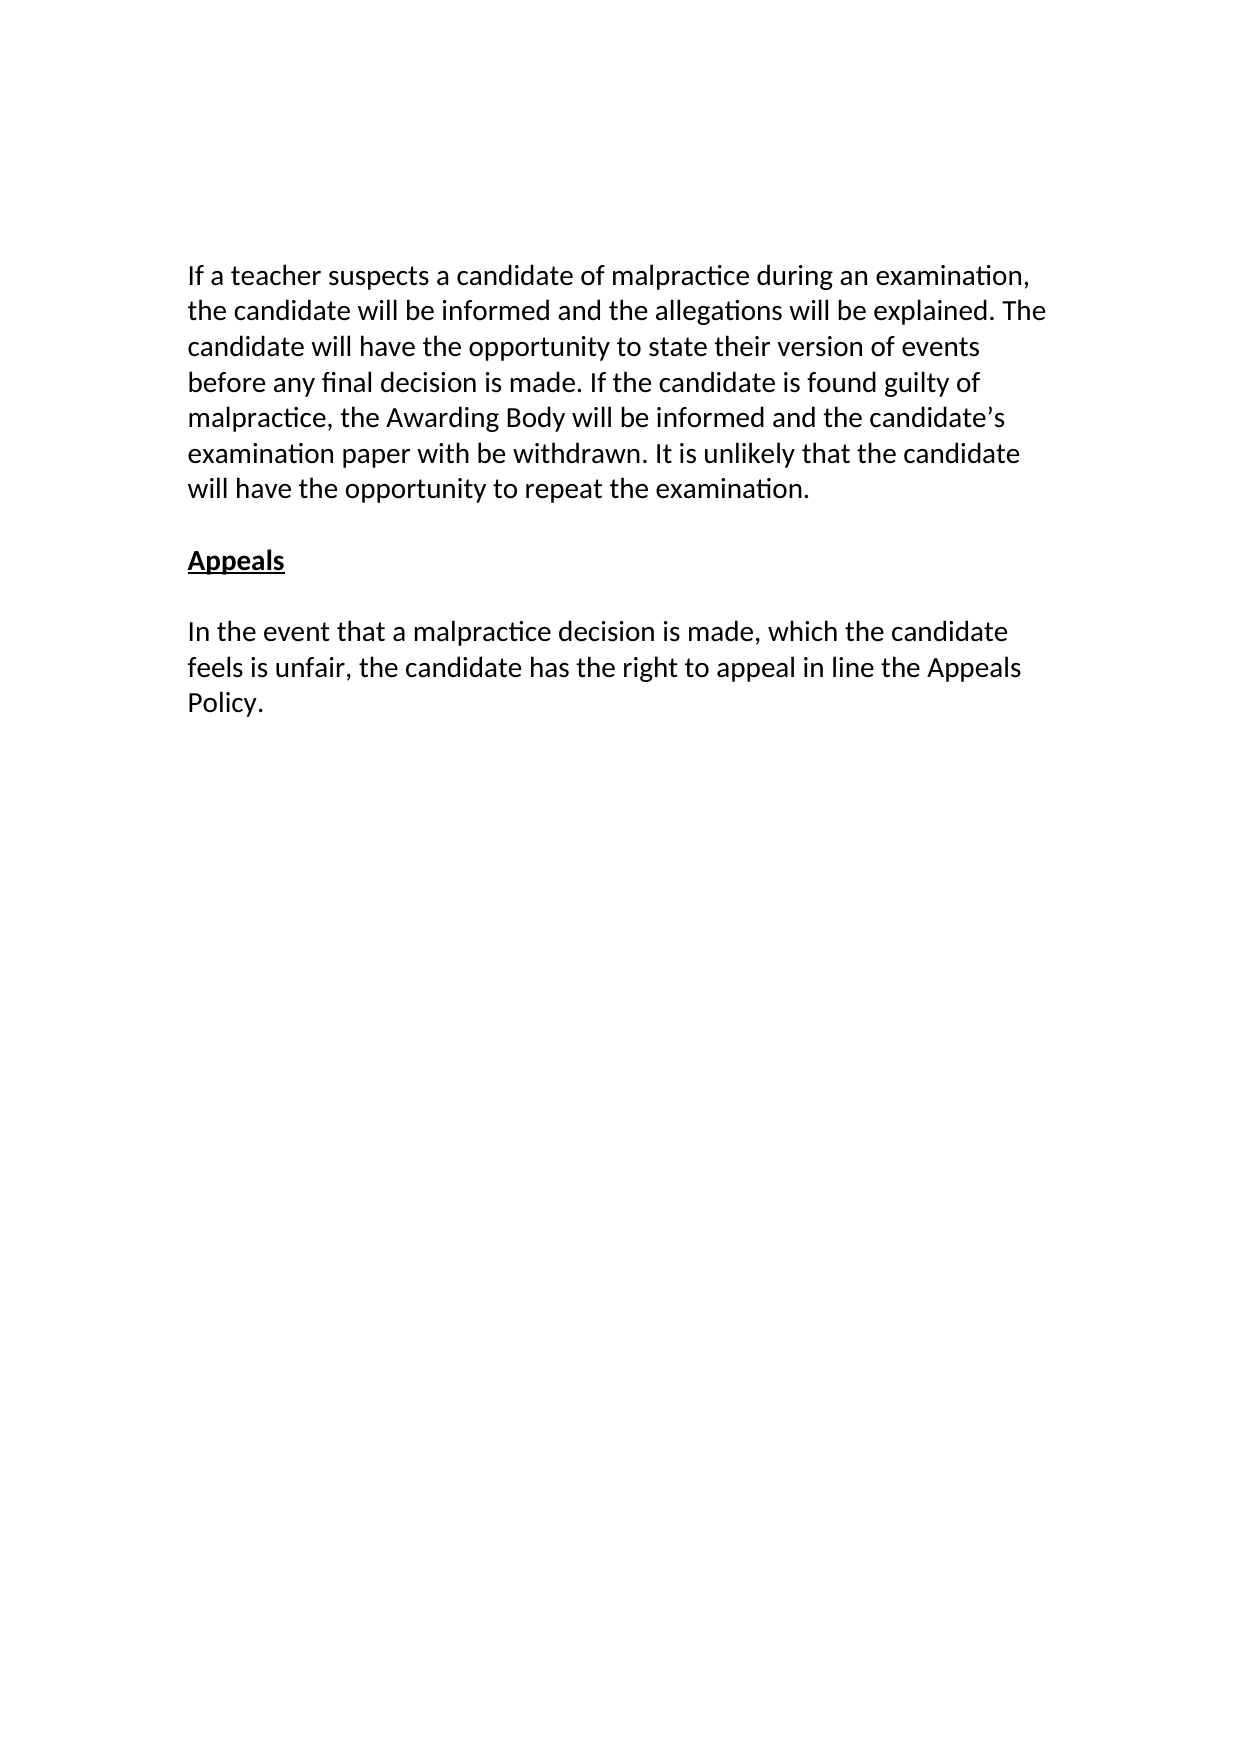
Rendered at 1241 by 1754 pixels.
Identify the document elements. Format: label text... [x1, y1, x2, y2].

text Appeals [187, 542, 1053, 577]
text If a teacher suspects a candidate of malpractice during an examination, the candidate will be informed and the allegations will be explained. The candidate will have the opportunity to state their version of events before any final decision is made. If the candidate is found guilty of malpractice, the Awarding Body will be informed and the candidate’s examination paper with be withdrawn. It is unlikely that the candidate will have the opportunity to repeat the examination. [187, 257, 1053, 506]
text In the event that a malpractice decision is made, which the candidate feels is unfair, the candidate has the right to appeal in line the Appeals Policy. [187, 613, 1053, 720]
